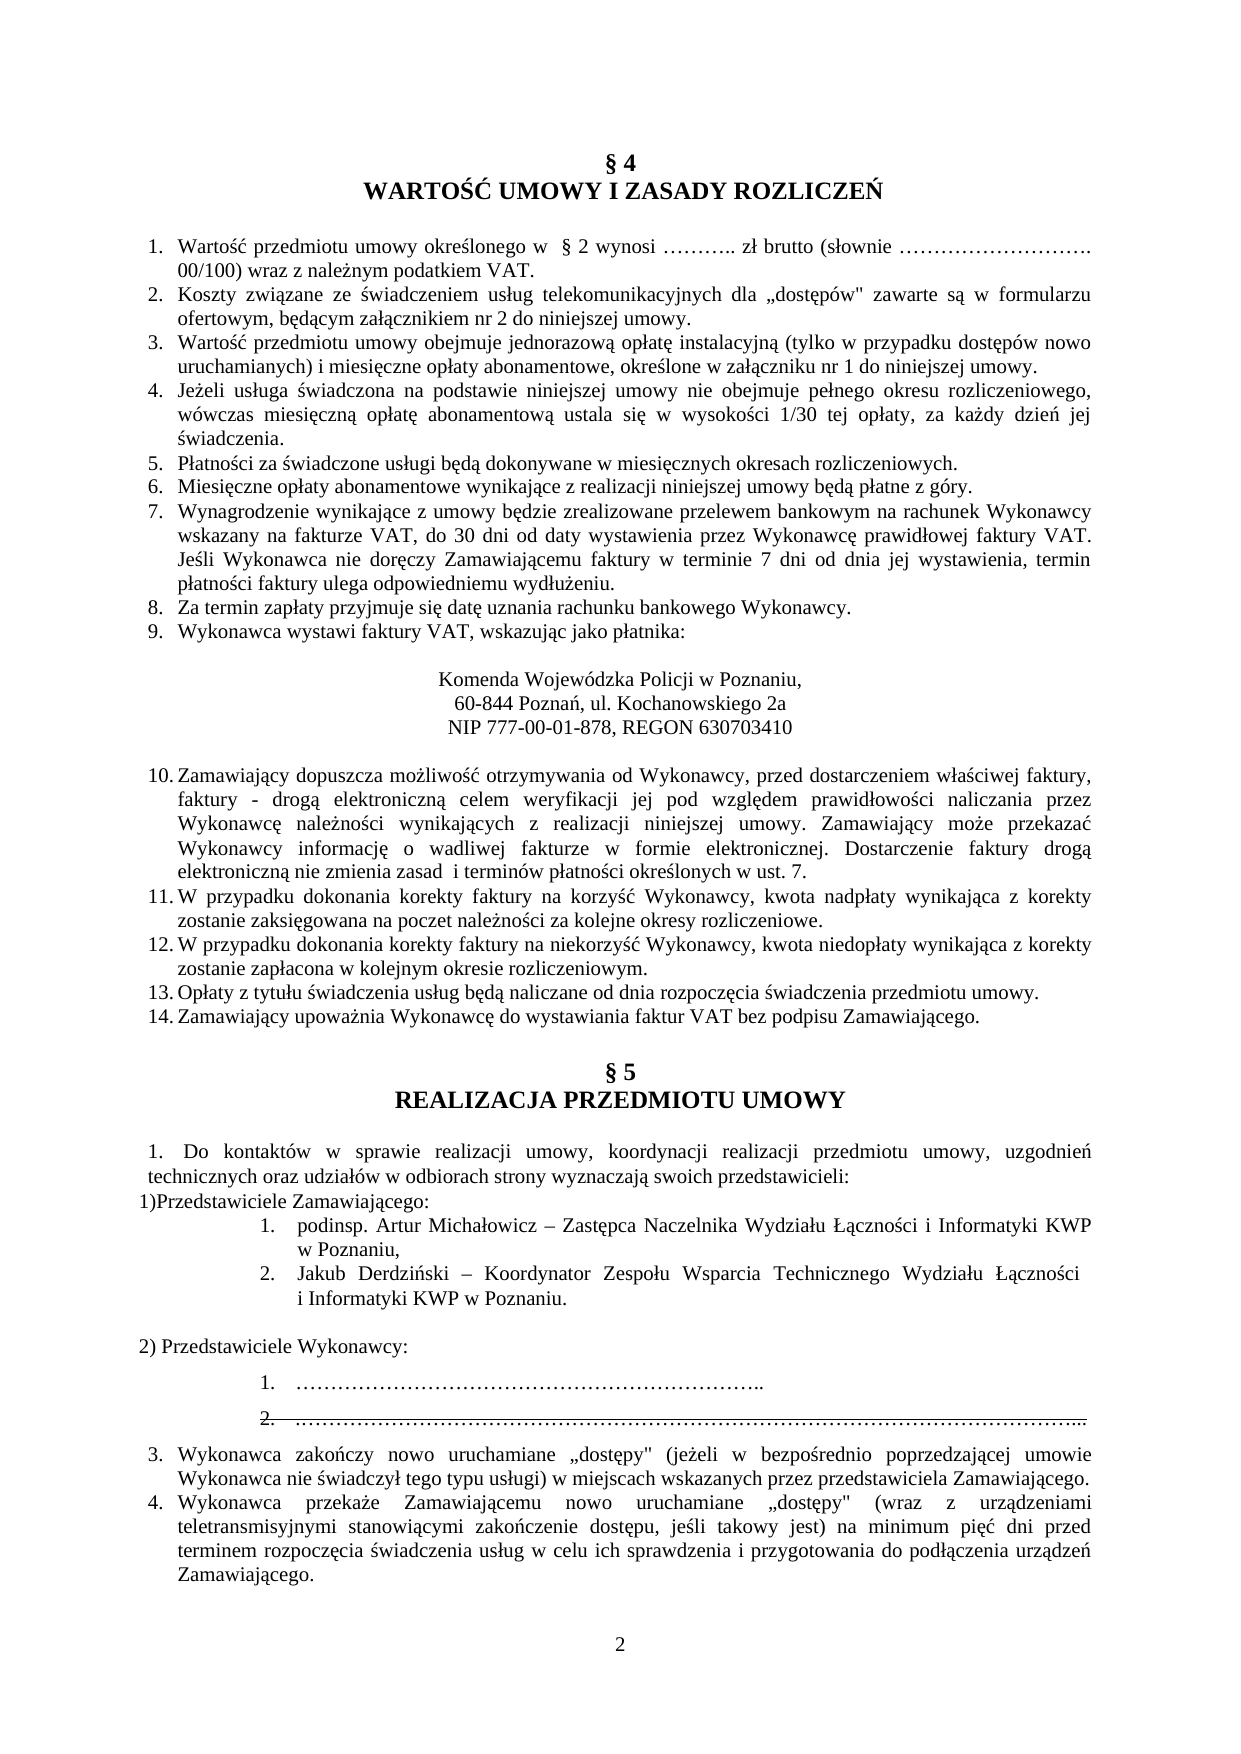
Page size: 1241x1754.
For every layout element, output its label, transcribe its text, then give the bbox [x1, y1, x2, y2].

list ………………………………………………………….. [259, 1369, 1093, 1394]
list Wykonawca przekaże Zamawiającemu nowo uruchamiane „dostępy" (wraz z urządzeniami teletransmisyjnymi stanowiącymi zakończenie dostępu, jeśli takowy jest) na minimum pięć dni przed terminem rozpoczęcia świadczenia usług w celu ich sprawdzenia i przygotowania do podłączenia urządzeń Zamawiającego. [148, 1490, 1093, 1586]
text § 4 [148, 148, 1093, 176]
list Koszty związane ze świadczeniem usług telekomunikacyjnych dla „dostępów" zawarte są w formularzu ofertowym, będącym załącznikiem nr 2 do niniejszej umowy. [148, 282, 1093, 330]
text Komenda Wojewódzka Policji w Poznaniu, [148, 667, 1093, 691]
list Opłaty z tytułu świadczenia usług będą naliczane od dnia rozpoczęcia świadczenia przedmiotu umowy. [148, 980, 1093, 1004]
list Wartość przedmiotu umowy obejmuje jednorazową opłatę instalacyjną (tylko w przypadku dostępów nowo uruchamianych) i miesięczne opłaty abonamentowe, określone w załączniku nr 1 do niniejszej umowy. [148, 330, 1093, 378]
list Zamawiający dopuszcza możliwość otrzymywania od Wykonawcy, przed dostarczeniem właściwej faktury, faktury - drogą elektroniczną celem weryfikacji jej pod względem prawidłowości naliczania przez Wykonawcę należności wynikających z realizacji niniejszej umowy. Zamawiający może przekazać Wykonawcy informację o wadliwej fakturze w formie elektronicznej. Dostarczenie faktury drogą elektroniczną nie zmienia zasad i terminów płatności określonych w ust. 7. [148, 763, 1093, 883]
text § 5 [148, 1057, 1093, 1085]
list .…………………………………………………………………………………………………... [259, 1406, 1093, 1430]
list Zamawiający upoważnia Wykonawcę do wystawiania faktur VAT bez podpisu Zamawiającego. [148, 1004, 1093, 1028]
list Do kontaktów w sprawie realizacji umowy, koordynacji realizacji przedmiotu umowy, uzgodnień technicznych oraz udziałów w odbiorach strony wyznaczają swoich przedstawicieli: [148, 1138, 1093, 1188]
list W przypadku dokonania korekty faktury na korzyść Wykonawcy, kwota nadpłaty wynikająca z korekty zostanie zaksięgowana na poczet należności za kolejne okresy rozliczeniowe. [148, 883, 1093, 932]
list Wartość przedmiotu umowy określonego w § 2 wynosi ……….. zł brutto (słownie ………………………. 00/100) wraz z należnym podatkiem VAT. [148, 234, 1093, 282]
list Wynagrodzenie wynikające z umowy będzie zrealizowane przelewem bankowym na rachunek Wykonawcy wskazany na fakturze VAT, do 30 dni od daty wystawienia przez Wykonawcę prawidłowej faktury VAT. Jeśli Wykonawca nie doręczy Zamawiającemu faktury w terminie 7 dni od dnia jej wystawienia, termin płatności faktury ulega odpowiedniemu wydłużeniu. [148, 498, 1093, 595]
list Za termin zapłaty przyjmuje się datę uznania rachunku bankowego Wykonawcy. [148, 595, 1093, 619]
text 60-844 Poznań, ul. Kochanowskiego 2a [148, 691, 1093, 715]
list podinsp. Artur Michałowicz – Zastępca Naczelnika Wydziału Łączności i Informatyki KWP w Poznaniu, [259, 1213, 1093, 1261]
text REALIZACJA PRZEDMIOTU UMOWY [148, 1085, 1093, 1114]
list W przypadku dokonania korekty faktury na niekorzyść Wykonawcy, kwota niedopłaty wynikająca z korekty zostanie zapłacona w kolejnym okresie rozliczeniowym. [148, 932, 1093, 980]
list Jeżeli usługa świadczona na podstawie niniejszej umowy nie obejmuje pełnego okresu rozliczeniowego, wówczas miesięczną opłatę abonamentową ustala się w wysokości 1/30 tej opłaty, za każdy dzień jej świadczenia. [148, 378, 1093, 450]
list Płatności za świadczone usługi będą dokonywane w miesięcznych okresach rozliczeniowych. [148, 450, 1093, 474]
list Miesięczne opłaty abonamentowe wynikające z realizacji niniejszej umowy będą płatne z góry. [148, 474, 1093, 498]
text WARTOŚĆ UMOWY I ZASADY ROZLICZEŃ [148, 176, 1093, 205]
text 2) Przedstawiciele Wykonawcy: [139, 1333, 1093, 1358]
list Wykonawca wystawi faktury VAT, wskazując jako płatnika: [148, 619, 1093, 643]
text 1)Przedstawiciele Zamawiającego: [139, 1188, 1093, 1213]
list Wykonawca zakończy nowo uruchamiane „dostępy" (jeżeli w bezpośrednio poprzedzającej umowie Wykonawca nie świadczył tego typu usługi) w miejscach wskazanych przez przedstawiciela Zamawiającego. [148, 1442, 1093, 1490]
list Jakub Derdziński – Koordynator Zespołu Wsparcia Technicznego Wydziału Łączności i Informatyki KWP w Poznaniu. [259, 1261, 1093, 1309]
text NIP 777-00-01-878, REGON 630703410 [148, 715, 1093, 739]
